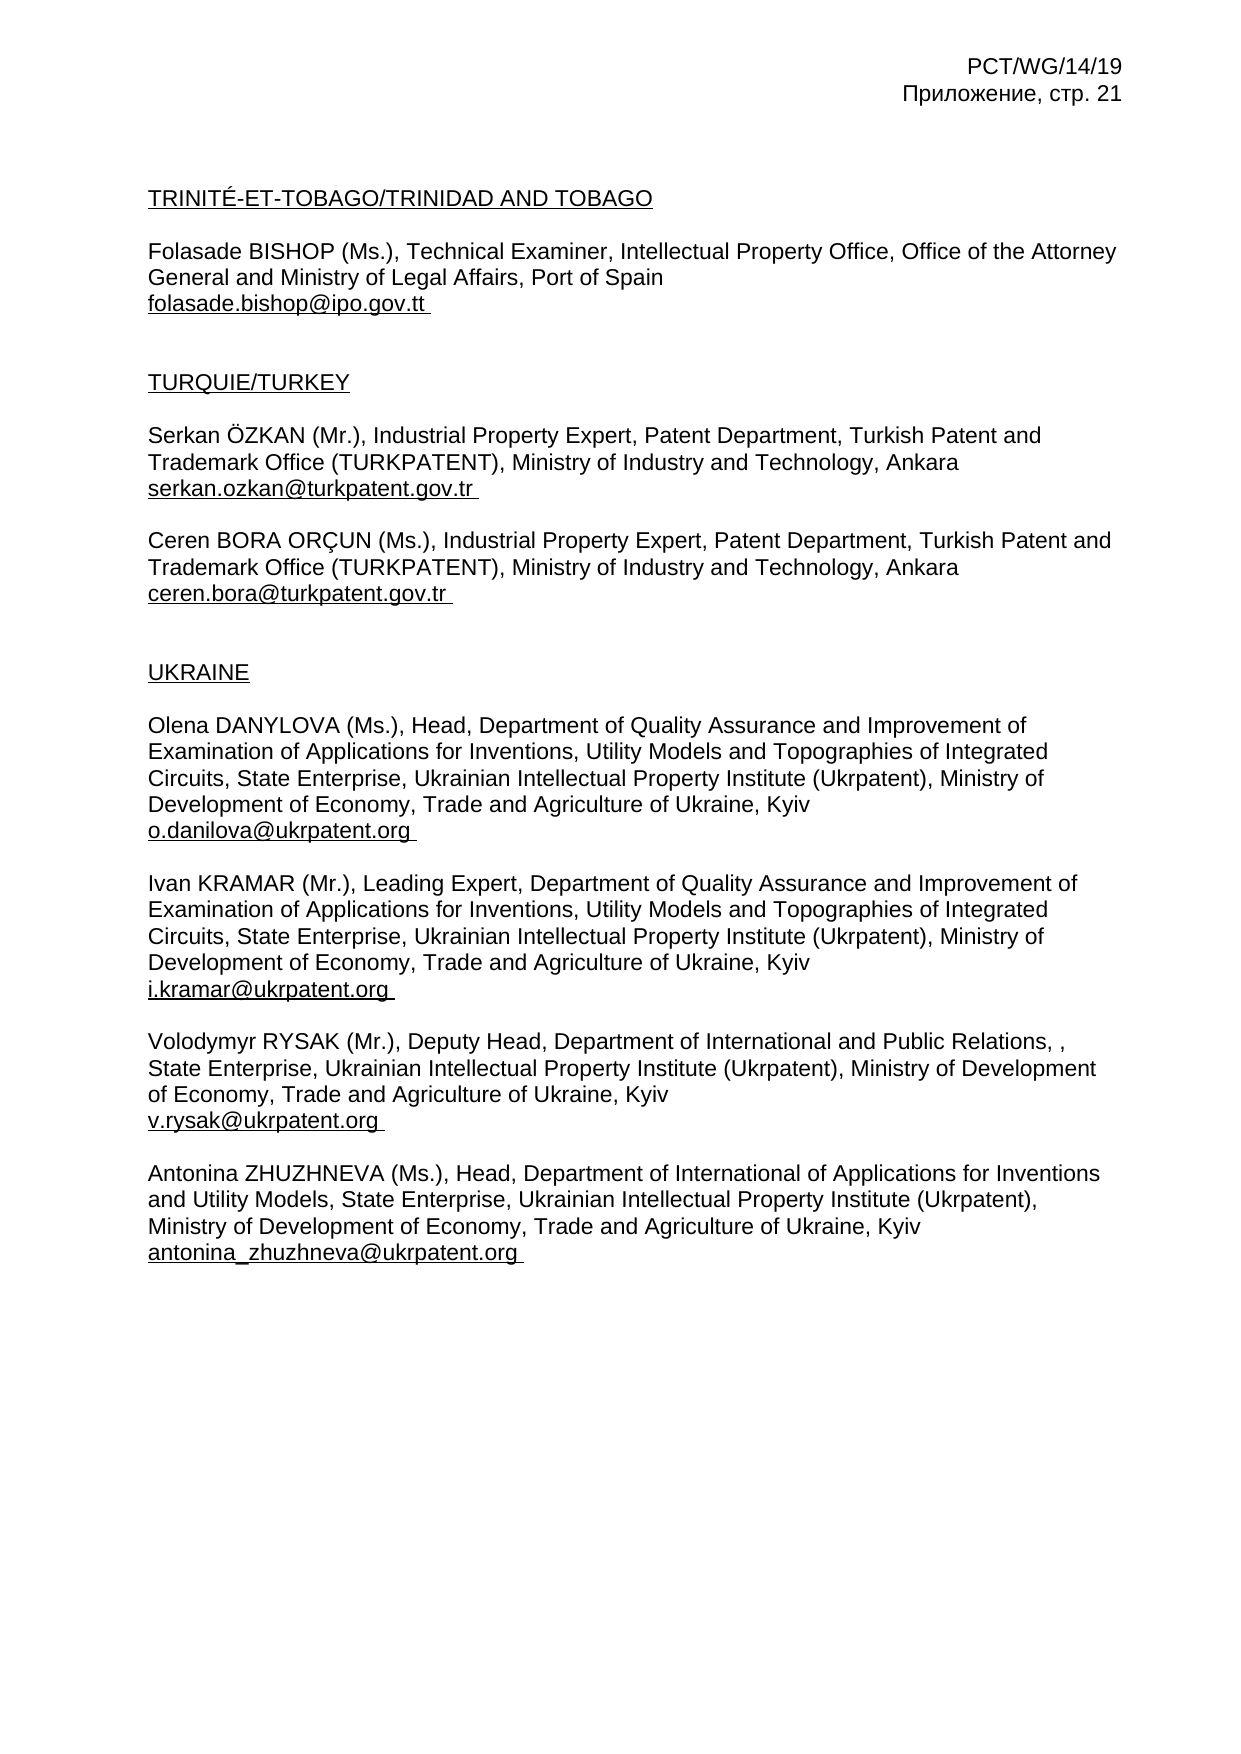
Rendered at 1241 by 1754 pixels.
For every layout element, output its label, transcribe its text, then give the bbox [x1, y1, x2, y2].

text Ivan KRAMAR (Mr.), Leading Expert, Department of Quality Assurance and Improvement of Examination of Applications for Inventions, Utility Models and Topographies of Integrated Circuits, State Enterprise, Ukrainian Intellectual Property Institute (Ukrpatent), Ministry of Development of Economy, Trade and Agriculture of Ukraine, Kyiv [148, 870, 1122, 976]
text Serkan ÖZKAN (Mr.), Industrial Property Expert, Patent Department, Turkish Patent and Trademark Office (TURKPATENT), Ministry of Industry and Technology, Ankara [148, 422, 1122, 475]
text Volodymyr RYSAK (Mr.), Deputy Head, Department of International and Public Relations, , State Enterprise, Ukrainian Intellectual Property Institute (Ukrpatent), Ministry of Development of Economy, Trade and Agriculture of Ukraine, Kyiv [148, 1028, 1122, 1107]
text Antonina ZHUZHNEVA (Ms.), Head, Department of International of Applications for Inventions and Utility Models, State Enterprise, Ukrainian Intellectual Property Institute (Ukrpatent), Ministry of Development of Economy, Trade and Agriculture of Ukraine, Kyiv [148, 1160, 1122, 1239]
text o.danilova@ukrpatent.org [148, 817, 1122, 844]
text i.kramar@ukrpatent.org [148, 976, 1122, 1002]
text Ceren BORA ORÇUN (Ms.), Industrial Property Expert, Patent Department, Turkish Patent and Trademark Office (TURKPATENT), Ministry of Industry and Technology, Ankara [148, 527, 1122, 580]
text UKRAINE [148, 659, 1122, 686]
text Olena DANYLOVA (Ms.), Head, Department of Quality Assurance and Improvement of Examination of Applications for Inventions, Utility Models and Topographies of Integrated Circuits, State Enterprise, Ukrainian Intellectual Property Institute (Ukrpatent), Ministry of Development of Economy, Trade and Agriculture of Ukraine, Kyiv [148, 712, 1122, 817]
text TRINITÉ-ET-TOBAGO/TRINIDAD AND TOBAGO [148, 185, 1122, 211]
text antonina_zhuzhneva@ukrpatent.org [148, 1239, 1122, 1265]
text Folasade BISHOP (Ms.), Technical Examiner, Intellectual Property Office, Office of the Attorney General and Ministry of Legal Affairs, Port of Spain [148, 238, 1122, 290]
text v.rysak@ukrpatent.org [148, 1107, 1122, 1134]
text TURQUIE/TURKEY [148, 369, 1122, 396]
text folasade.bishop@ipo.gov.tt [148, 290, 1122, 317]
text ceren.bora@turkpatent.gov.tr [148, 580, 1122, 607]
text serkan.ozkan@turkpatent.gov.tr [148, 475, 1122, 501]
